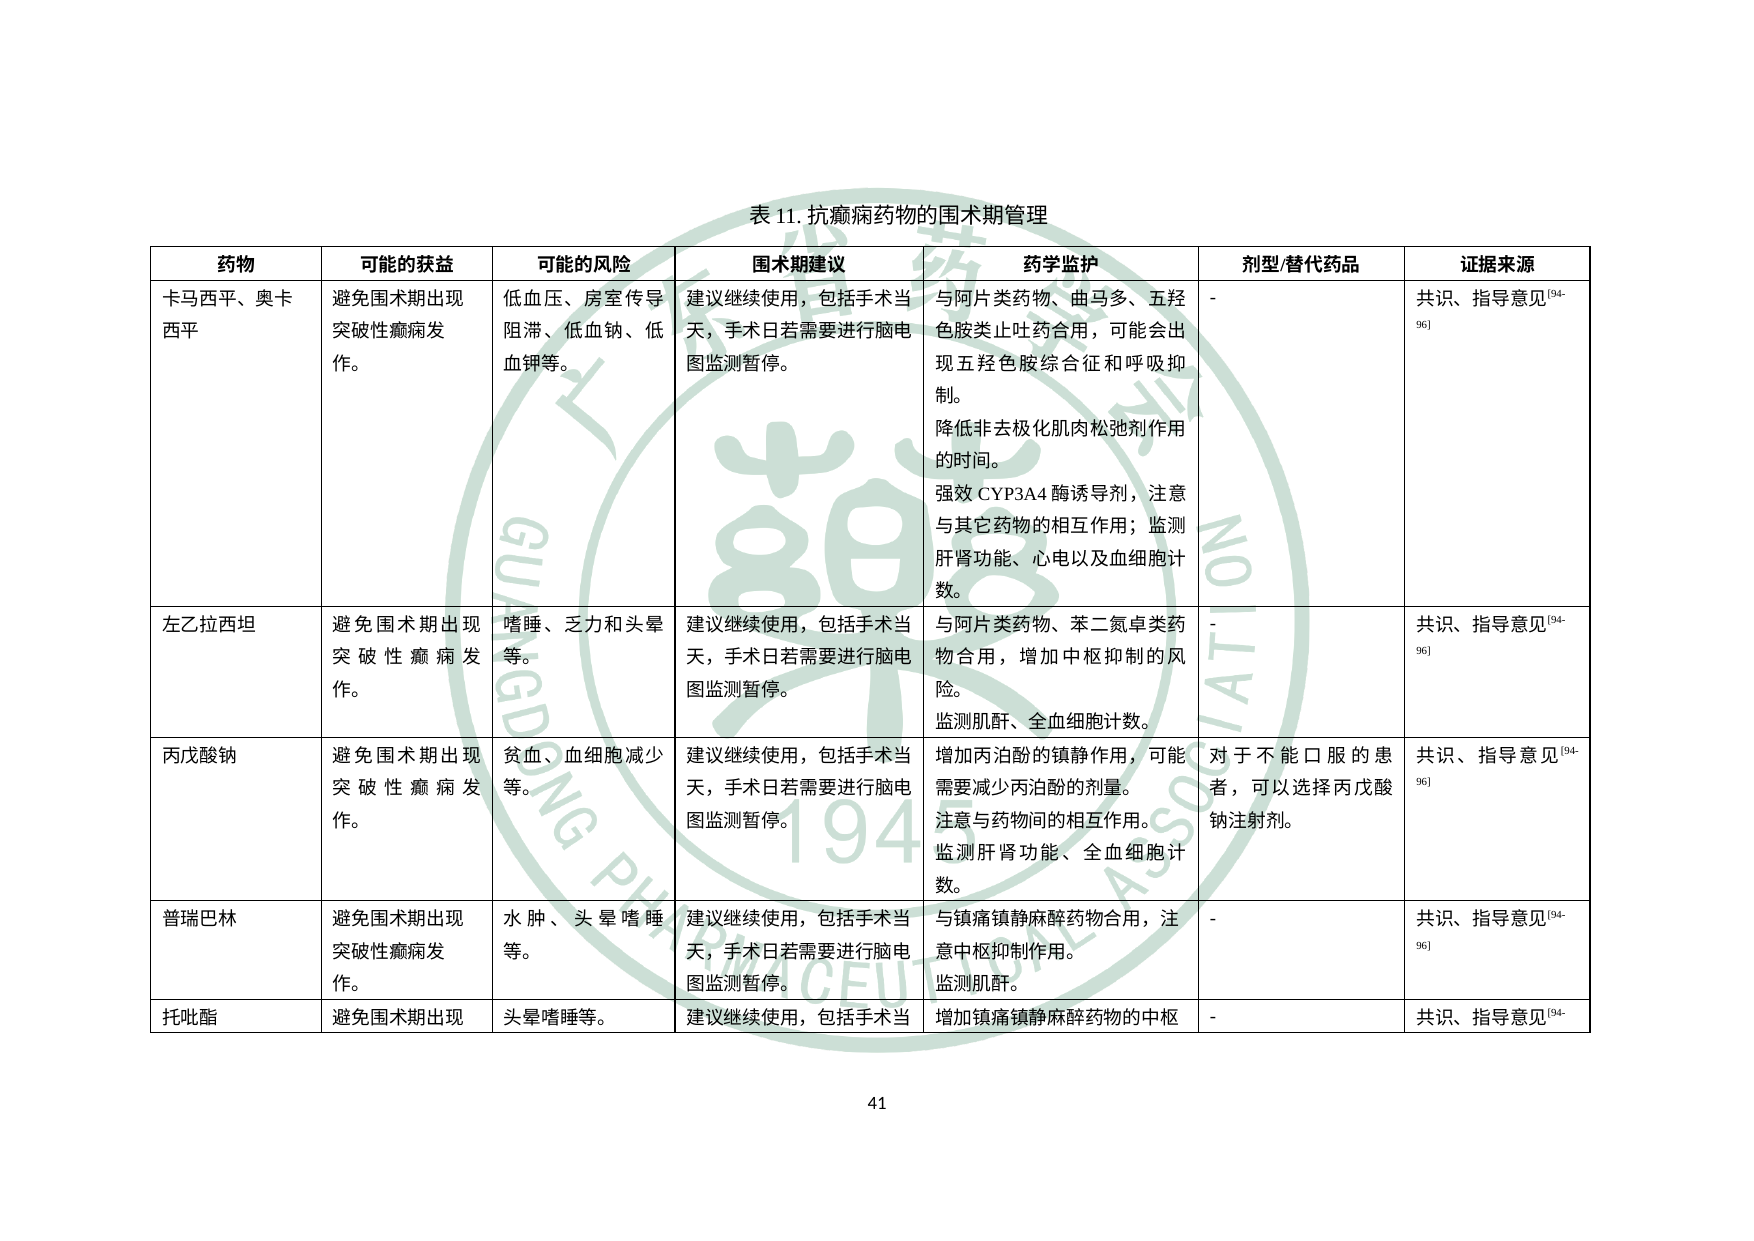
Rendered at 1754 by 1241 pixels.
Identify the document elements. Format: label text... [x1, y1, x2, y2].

table_header 证据来源 [1405, 247, 1589, 279]
table_cell 增加丙泊酚的镇静作用，可能需要减少丙泊酚的剂量。 注意与药物间的相互作用。 监测肝肾功能、全血细胞计数。 [924, 738, 1198, 900]
table_cell 共识、指导意见[94-96] [1405, 607, 1589, 737]
table_cell 避免围术期出现突破性癫痫发作。 [322, 901, 492, 999]
table_cell 丙戊酸钠 [151, 738, 321, 900]
table_cell 普瑞巴林 [151, 901, 321, 999]
table_cell 建议继续使用，包括手术当天，手术日若需要进行脑电图监测暂停。 [676, 738, 923, 900]
table_cell 低血压、房室传导阻滞、低血钠、低血钾等。 [493, 281, 674, 606]
table_cell - [1199, 281, 1404, 606]
table_cell 与镇痛镇静麻醉药物合用，注意中枢抑制作用。 监测肌酐。 [924, 901, 1198, 999]
table_cell 建议继续使用，包括手术当天，手术日若需要进行脑电图监测暂停。 [676, 281, 923, 606]
table_header 围术期建议 [676, 247, 923, 279]
table_cell 共识、指导意见[94-96] [1405, 281, 1589, 606]
table_cell - [1199, 1000, 1404, 1032]
table_cell 对于不能口服的患者，可以选择丙戊酸钠注射剂。 [1199, 738, 1404, 900]
table_cell 避免围术期出现突破性癫痫发作。 [322, 738, 492, 900]
table_cell 头晕嗜睡等。 [493, 1000, 674, 1032]
table_cell 左乙拉西坦 [151, 607, 321, 737]
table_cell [924, 1000, 1198, 1032]
table_cell 与阿片类药物、苯二氮卓类药物合用，增加中枢抑制的风险。 监测肌酐、全血细胞计数。 [924, 607, 1198, 737]
table_cell 避免围术期出现突破性癫痫发作。 [322, 607, 492, 737]
table_cell 水肿、头晕嗜睡等。 [493, 901, 674, 999]
table_header 剂型/替代药品 [1199, 247, 1404, 279]
table_cell 卡马西平、奥卡西平 [151, 281, 321, 606]
table_header 药物 [151, 247, 321, 279]
table_header 可能的风险 [493, 247, 674, 279]
table_cell - [1199, 901, 1404, 999]
table_header 可能的获益 [322, 247, 492, 279]
table_cell 贫血、血细胞减少等。 [493, 738, 674, 900]
table_cell 托吡酯 [151, 1000, 321, 1032]
table_cell 建议继续使用，包括手术当天，手术日若需要进行脑电图监测暂停。 [676, 901, 923, 999]
table_header 药学监护 [924, 247, 1198, 279]
table_cell 共识、指导意见[94-96] [1405, 738, 1589, 900]
table_cell 与阿片类药物、曲马多、五羟色胺类止吐药合用，可能会出现五羟色胺综合征和呼吸抑制。 降低非去极化肌肉松弛剂作用的时间。 强效CYP3A4酶诱导剂，注意与其它药物的相互作用；监测肝肾功能、心电以及血细胞计数。 [924, 281, 1198, 606]
table_cell 建议继续使用，包括手术当天，手术日若需要进行脑电图监测暂停。 [676, 607, 923, 737]
table_cell 共识、指导意见[94-96] [1405, 1000, 1589, 1032]
table_cell 避免围术期出现突破性癫痫发作。 [322, 1000, 492, 1032]
table_cell - [1199, 607, 1404, 737]
text 表11. 抗癫痫药物的围术期管理 [150, 198, 1604, 230]
table_cell 嗜睡、乏力和头晕等。 [493, 607, 674, 737]
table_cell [676, 1000, 923, 1032]
table_cell 共识、指导意见[94-96] [1405, 901, 1589, 999]
table_cell 避免围术期出现突破性癫痫发作。 [322, 281, 492, 606]
